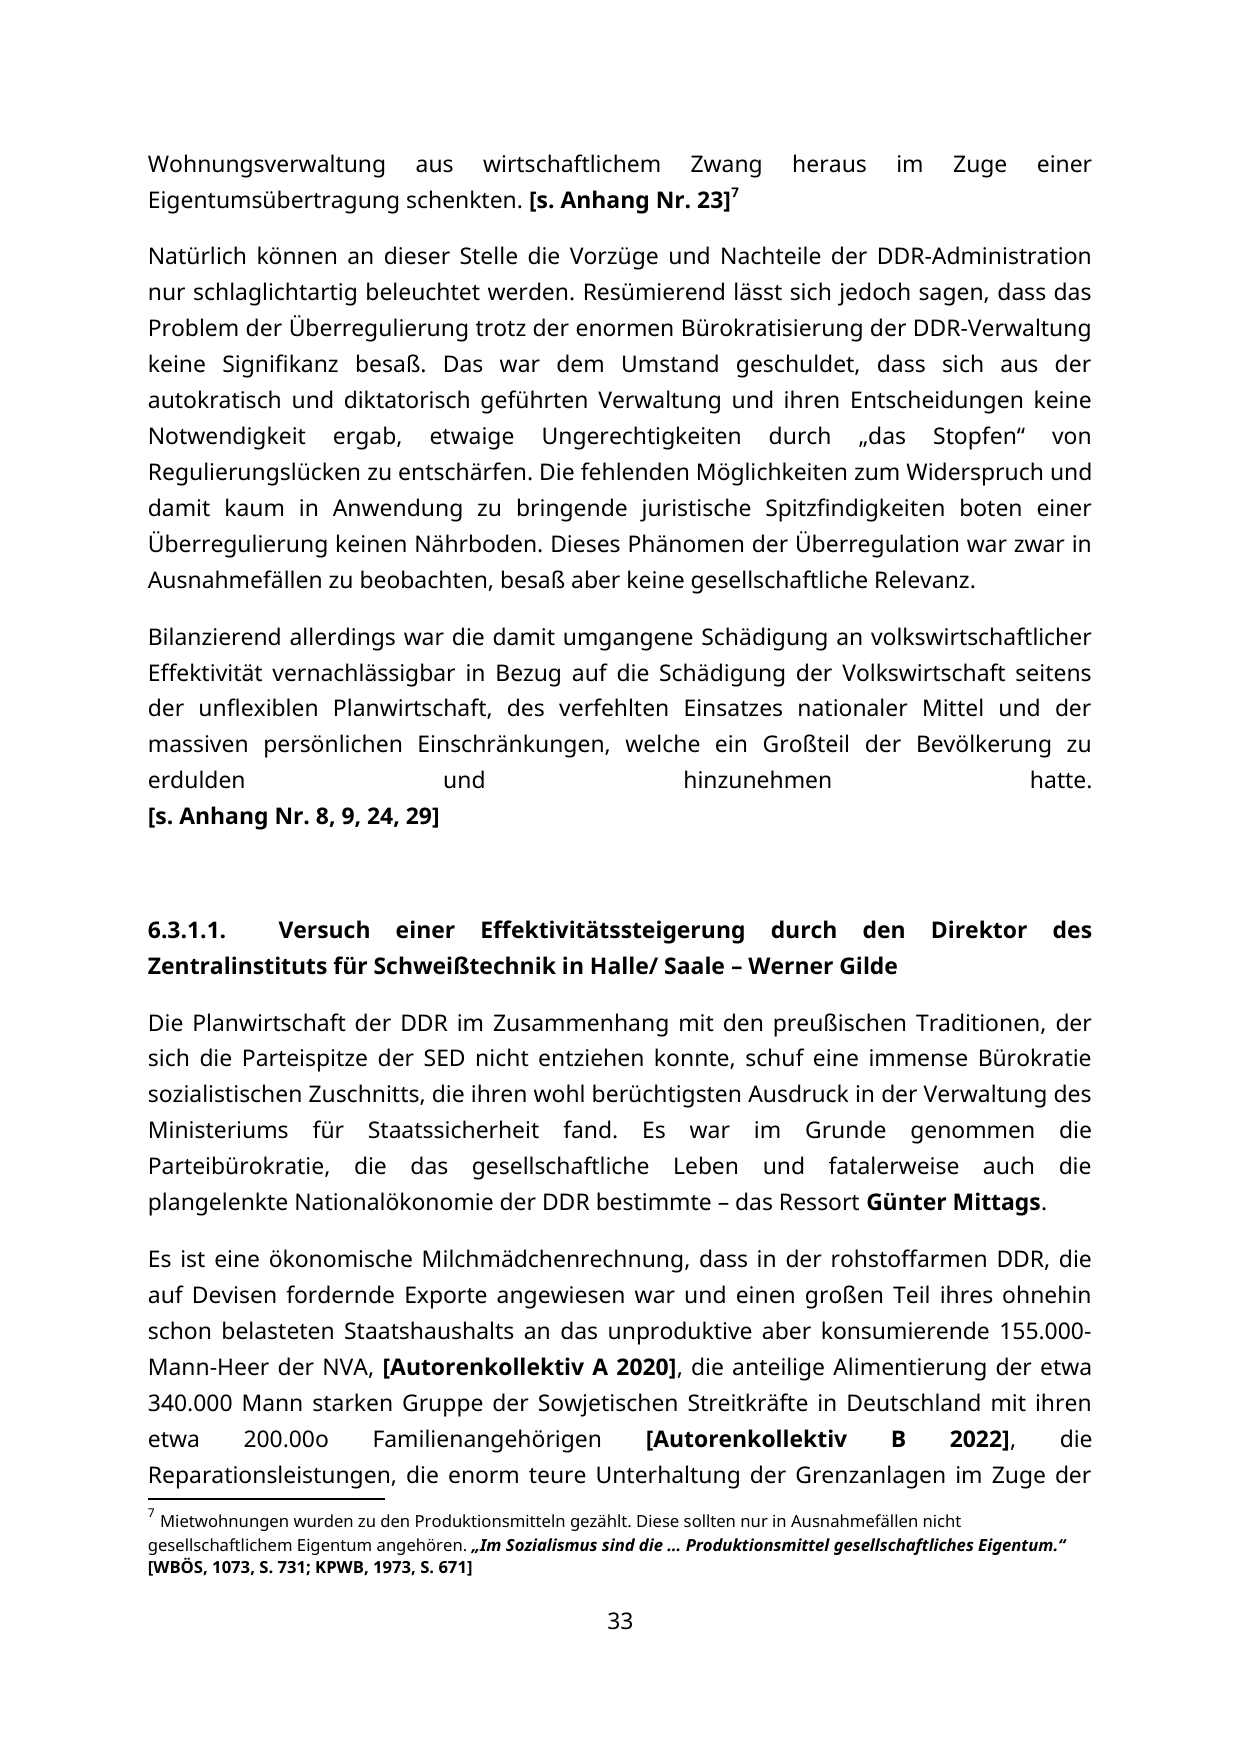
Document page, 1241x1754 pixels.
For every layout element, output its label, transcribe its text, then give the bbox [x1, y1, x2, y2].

text Die Planwirtschaft der DDR im Zusammenhang mit den preußischen Traditionen, der sich die Parteispitze der SED nicht entziehen konnte, schuf eine immense Bürokratie sozialistischen Zuschnitts, die ihren wohl berüchtigsten Ausdruck in der Verwaltung des Ministeriums für Staatssicherheit fand. Es war im Grunde genommen die Parteibürokratie, die das gesellschaftliche Leben und fatalerweise auch die plangelenkte Nationalökonomie der DDR bestimmte – das Ressort Günter Mittags. [148, 1006, 1093, 1217]
text 6.3.1.1. Versuch einer Effektivitätssteigerung durch den Direktor des Zentralinstituts für Schweißtechnik in Halle/ Saale – Werner Gilde [148, 914, 1093, 981]
text Bilanzierend allerdings war die damit umgangene Schädigung an volkswirtschaftlicher Effektivität vernachlässigbar in Bezug auf die Schädigung der Volkswirtschaft seitens der unflexiblen Planwirtschaft, des verfehlten Einsatzes nationaler Mittel und der massiven persönlichen Einschränkungen, welche ein Großteil der Bevölkerung zu erdulden und hinzunehmen hatte. [s. Anhang Nr. 8, 9, 24, 29] [148, 621, 1093, 831]
text Natürlich können an dieser Stelle die Vorzüge und Nachteile der DDR-Administration nur schlaglichtartig beleuchtet werden. Resümierend lässt sich jedoch sagen, dass das Problem der Überregulierung trotz der enormen Bürokratisierung der DDR-Verwaltung keine Signifikanz besaß. Das war dem Umstand geschuldet, dass sich aus der autokratisch und diktatorisch geführten Verwaltung und ihren Entscheidungen keine Notwendigkeit ergab, etwaige Ungerechtigkeiten durch „das Stopfen“ von Regulierungslücken zu entschärfen. Die fehlenden Möglichkeiten zum Widerspruch und damit kaum in Anwendung zu bringende juristische Spitzfindigkeiten boten einer Überregulierung keinen Nährboden. Dieses Phänomen der Überregulation war zwar in Ausnahmefällen zu beobachten, besaß aber keine gesellschaftliche Relevanz. [148, 240, 1093, 595]
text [148, 148, 1093, 215]
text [148, 1243, 1093, 1490]
